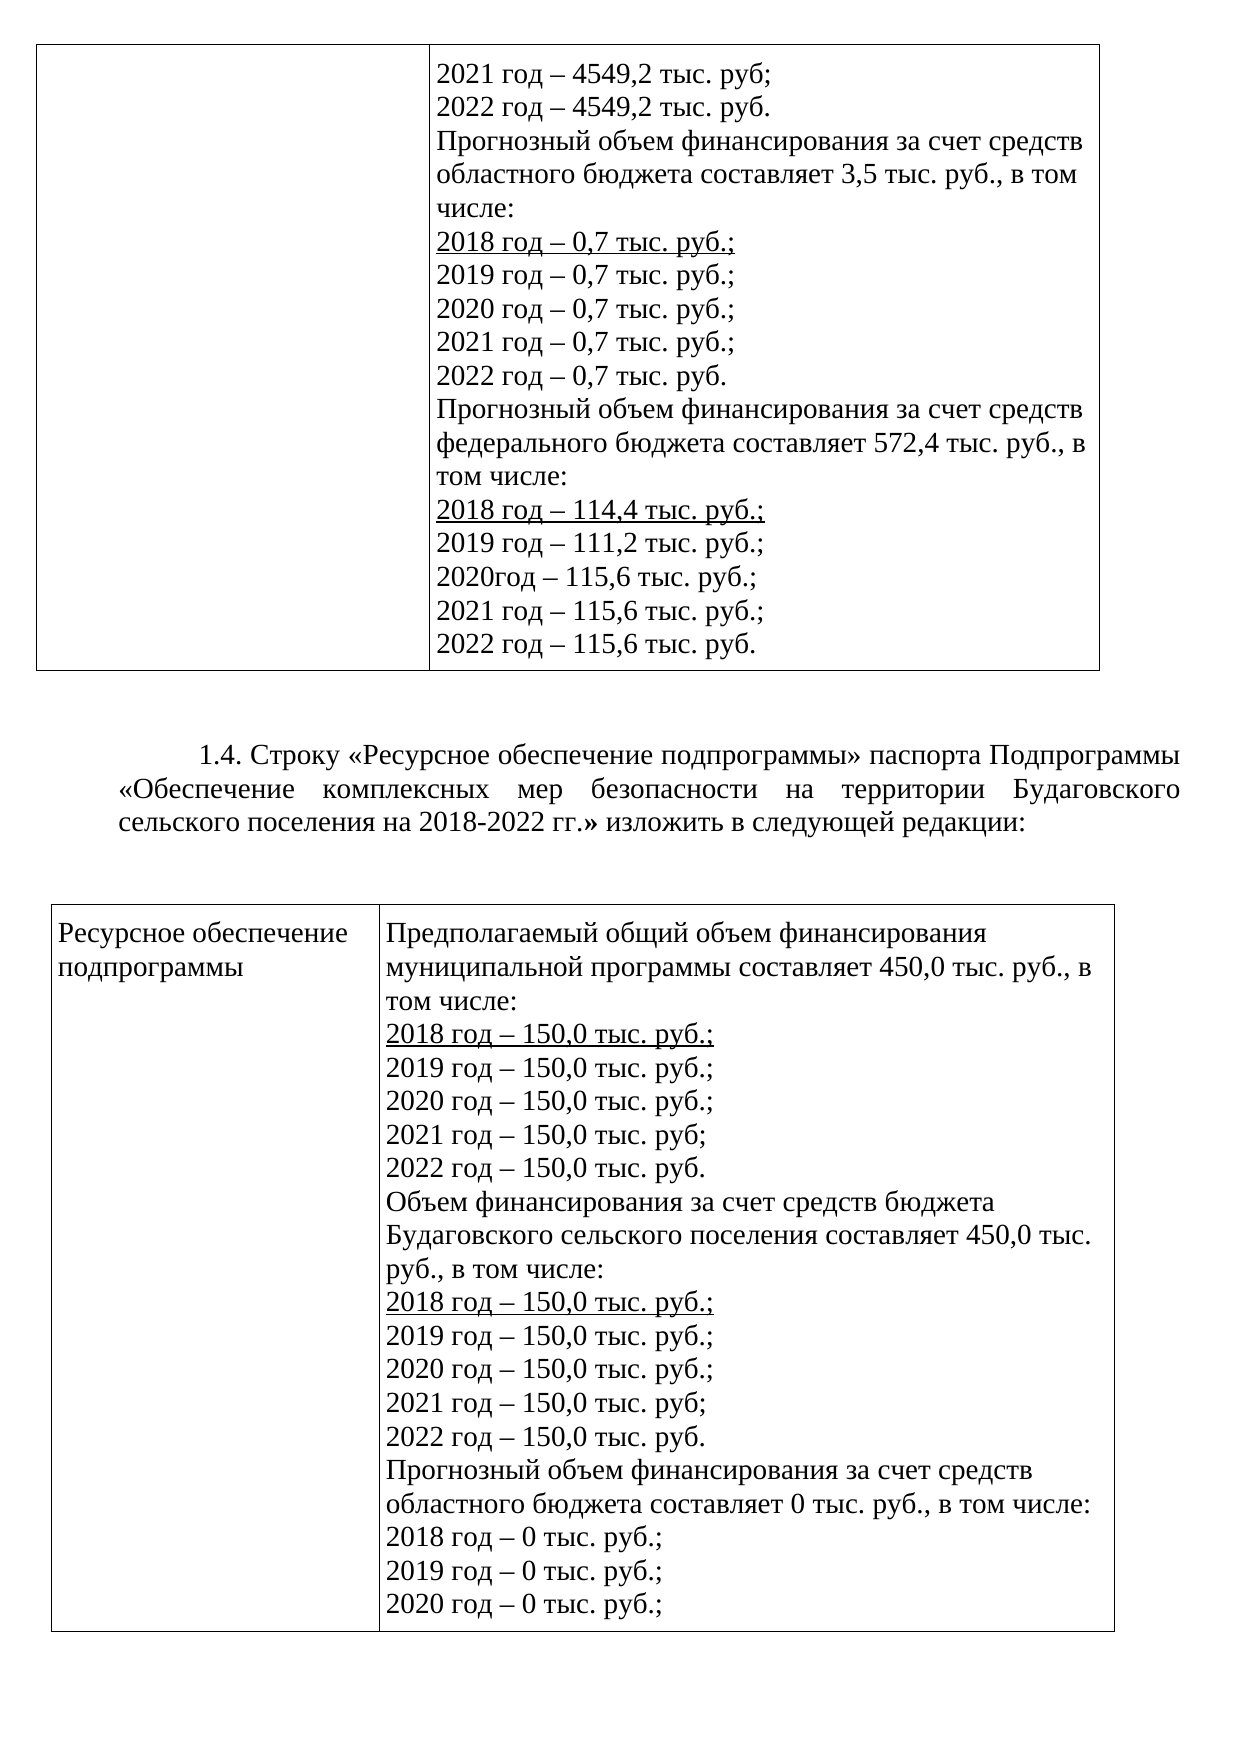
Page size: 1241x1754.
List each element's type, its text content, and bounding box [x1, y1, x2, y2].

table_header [430, 45, 1099, 670]
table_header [380, 905, 1114, 1631]
text 1.4. Строку «Ресурсное обеспечение подпрограммы» паспорта Подпрограммы «Обеспечение комплексных мер безопасности на территории Будаговского сельского поселения на 2018-2022 гг.» изложить в следующей редакции: [118, 737, 1181, 838]
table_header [37, 45, 429, 670]
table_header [52, 905, 379, 1631]
